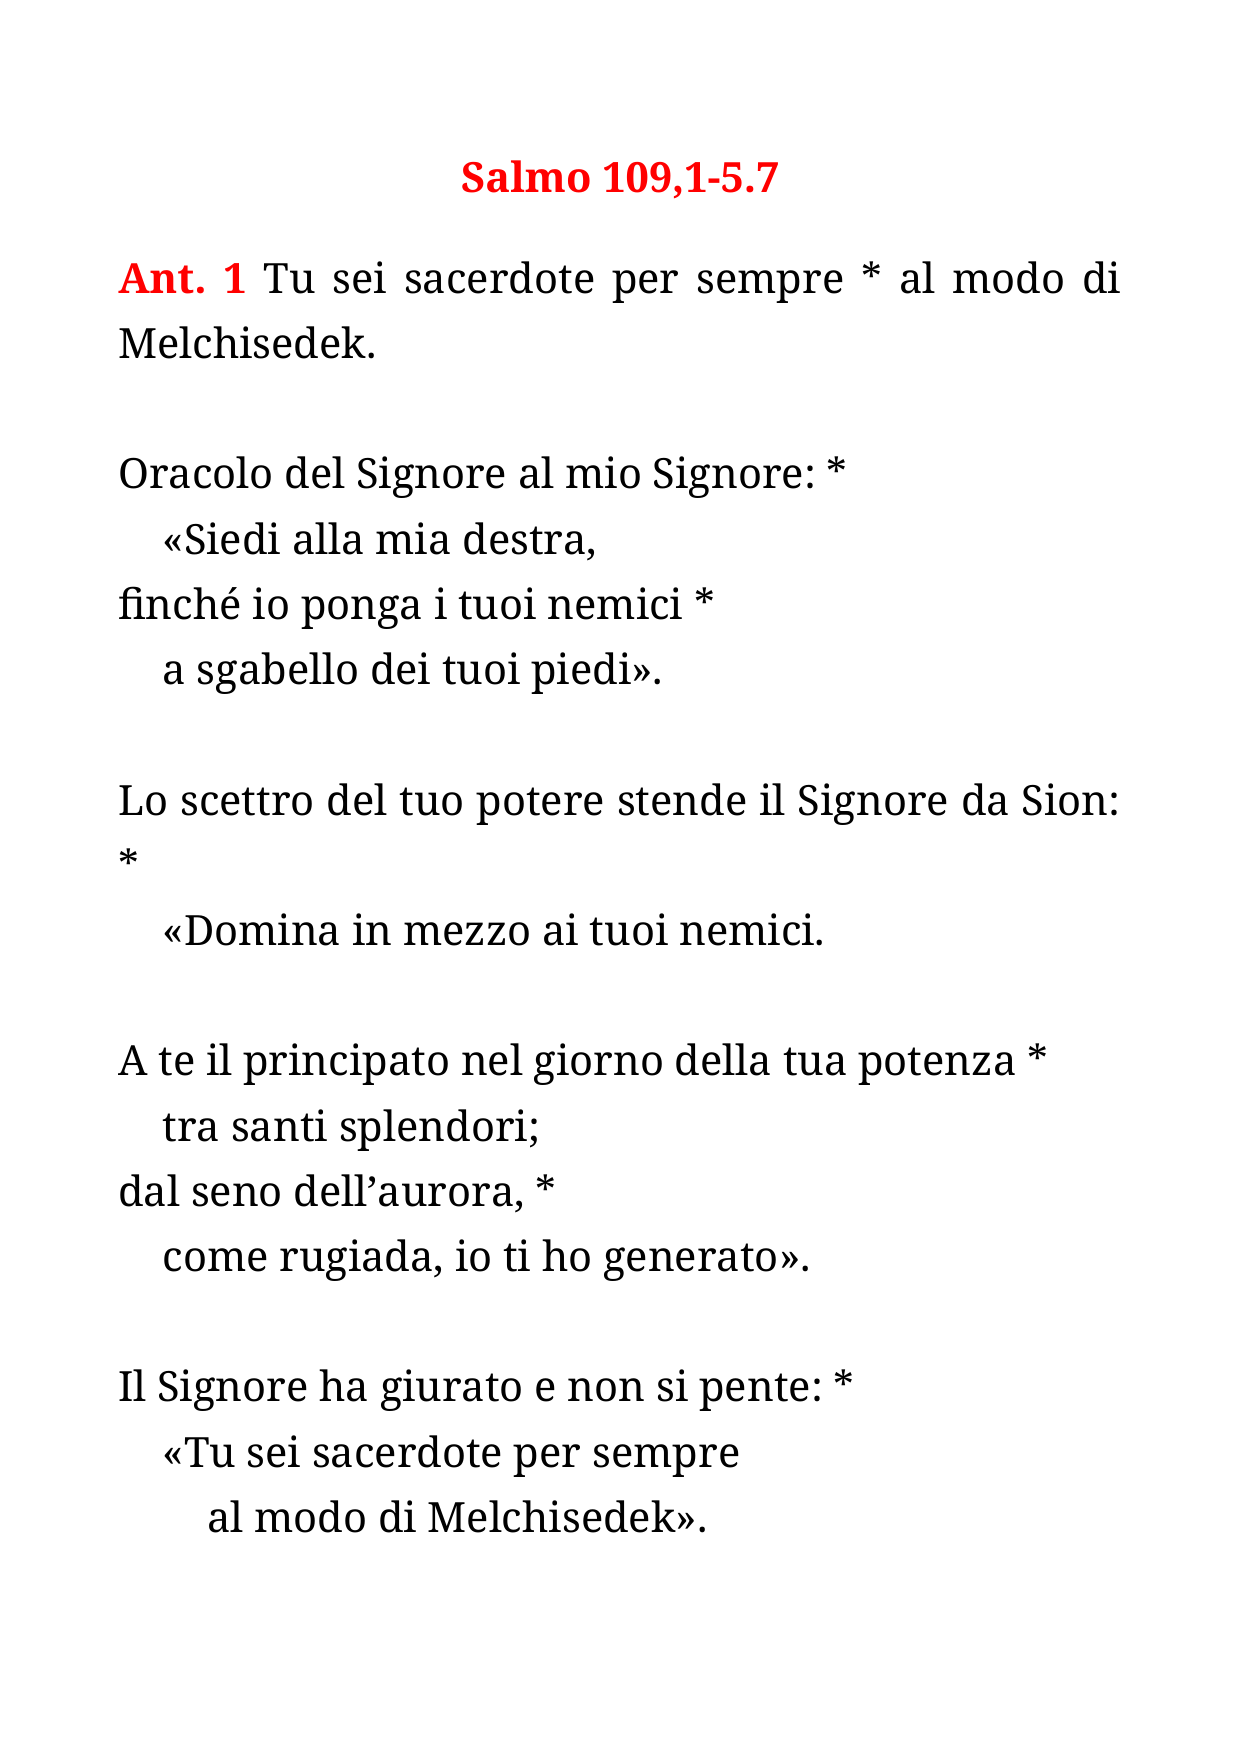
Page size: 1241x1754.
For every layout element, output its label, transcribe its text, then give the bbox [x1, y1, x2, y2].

text Lo scettro del tuo potere stende il Signore da Sion: * [118, 770, 1122, 892]
text dal seno dell’aurora, * [118, 1162, 1122, 1218]
text tra santi splendori; [118, 1096, 1122, 1153]
text «Siedi alla mia destra, [118, 509, 1122, 566]
text «Tu sei sacerdote per sempre [118, 1422, 1122, 1479]
text finché io ponga i tuoi nemici * [118, 575, 1122, 632]
text Il Signore ha giurato e non si pente: * [118, 1357, 1122, 1414]
text come rugiada, io ti ho generato». [118, 1227, 1122, 1284]
text Salmo 109,1-5.7 [118, 148, 1122, 204]
text a sgabello dei tuoi piedi». [118, 640, 1122, 697]
text al modo di Melchisedek». [162, 1488, 1122, 1544]
text A te il principato nel giorno della tua potenza * [118, 1031, 1122, 1088]
text Oracolo del Signore al mio Signore: * [118, 444, 1122, 501]
text Ant. 1 Tu sei sacerdote per sempre * al modo di Melchisedek. [118, 249, 1122, 371]
text «Domina in mezzo ai tuoi nemici. [118, 901, 1122, 958]
